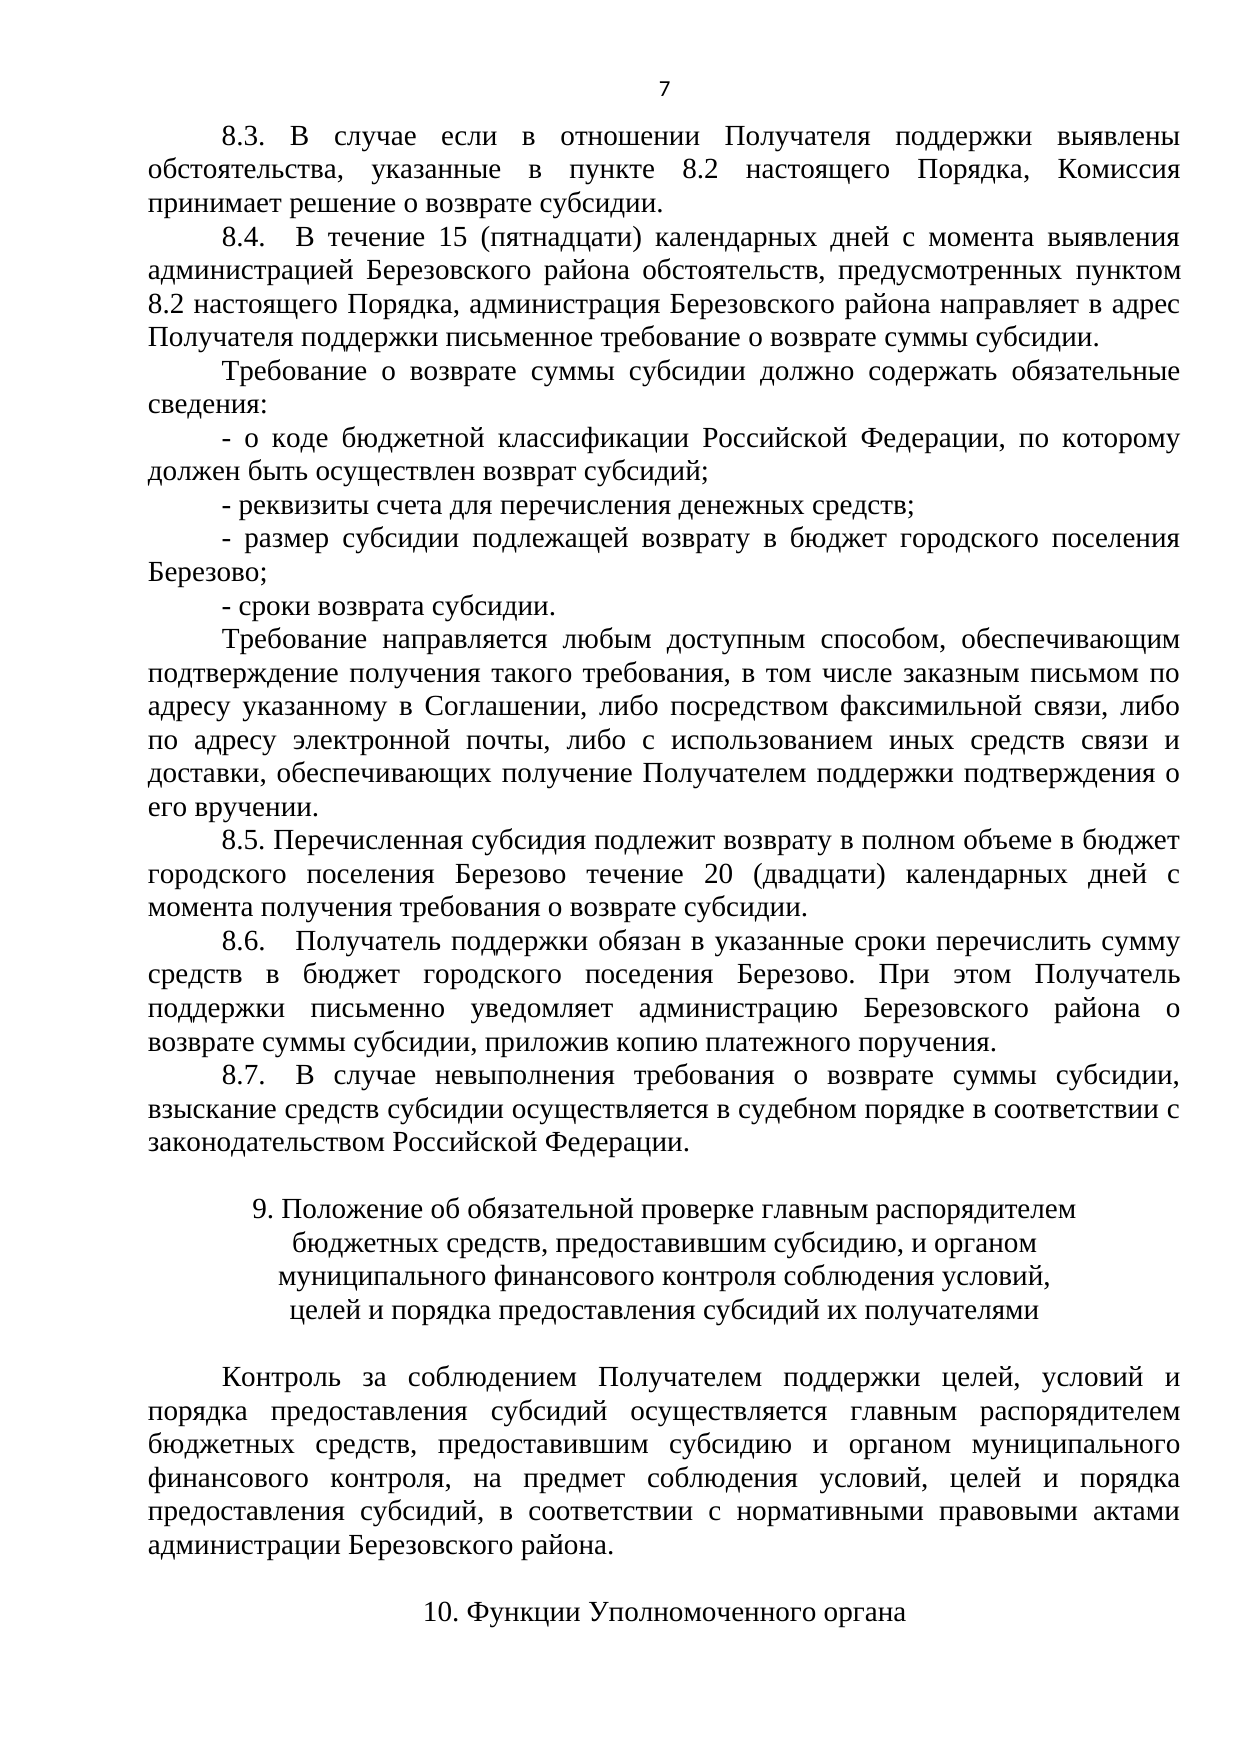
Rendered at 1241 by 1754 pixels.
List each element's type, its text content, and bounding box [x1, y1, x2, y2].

text Требование направляется любым доступным способом, обеспечивающим подтверждение получения такого требования, в том числе заказным письмом по адресу указанному в Соглашении, либо посредством факсимильной связи, либо по адресу электронной почты, либо с использованием иных средств связи и доставки, обеспечивающих получение Получателем поддержки подтверждения о его вручении. [148, 621, 1181, 822]
text бюджетных средств, предоставившим субсидию, и органом [148, 1225, 1181, 1258]
list В случае невыполнения требования о возврате суммы субсидии, взыскание средств субсидии осуществляется в судебном порядке в соответствии с законодательством Российской Федерации. [148, 1057, 1181, 1158]
list Получатель поддержки обязан в указанные сроки перечислить сумму средств в бюджет городского поседения Березово. При этом Получатель поддержки письменно уведомляет администрацию Березовского района о возврате суммы субсидии, приложив копию платежного поручения. [148, 923, 1181, 1057]
text целей и порядка предоставления субсидий их получателями [148, 1292, 1181, 1326]
text - сроки возврата субсидии. [148, 588, 1181, 621]
text Контроль за соблюдением Получателем поддержки целей, условий и порядка предоставления субсидий осуществляется главным распорядителем бюджетных средств, предоставившим субсидию и органом муниципального финансового контроля, на предмет соблюдения условий, целей и порядка предоставления субсидий, в соответствии с нормативными правовыми актами администрации Березовского района. [148, 1359, 1181, 1560]
text 9. Положение об обязательной проверке главным распорядителем [148, 1191, 1181, 1225]
text - реквизиты счета для перечисления денежных средств; [148, 487, 1181, 521]
text 8.5. Перечисленная субсидия подлежит возврату в полном объеме в бюджет городского поселения Березово течение 20 (двадцати) календарных дней с момента получения требования о возврате субсидии. [148, 822, 1181, 923]
text 8.3. В случае если в отношении Получателя поддержки выявлены обстоятельства, указанные в пункте 8.2 настоящего Порядка, Комиссия принимает решение о возврате субсидии. [148, 118, 1181, 219]
text Требование о возврате суммы субсидии должно содержать обязательные сведения: [148, 353, 1181, 420]
text 10. Функции Уполномоченного органа [148, 1594, 1181, 1627]
text муниципального финансового контроля соблюдения условий, [148, 1258, 1181, 1292]
text - о коде бюджетной классификации Российской Федерации, по которому должен быть осуществлен возврат субсидий; [148, 420, 1181, 487]
list В течение 15 (пятнадцати) календарных дней с момента выявления администрацией Березовского района обстоятельств, предусмотренных пунктом 8.2 настоящего Порядка, администрация Березовского района направляет в адрес Получателя поддержки письменное требование о возврате суммы субсидии. [148, 219, 1181, 353]
text - размер субсидии подлежащей возврату в бюджет городского поселения Березово; [148, 521, 1181, 588]
